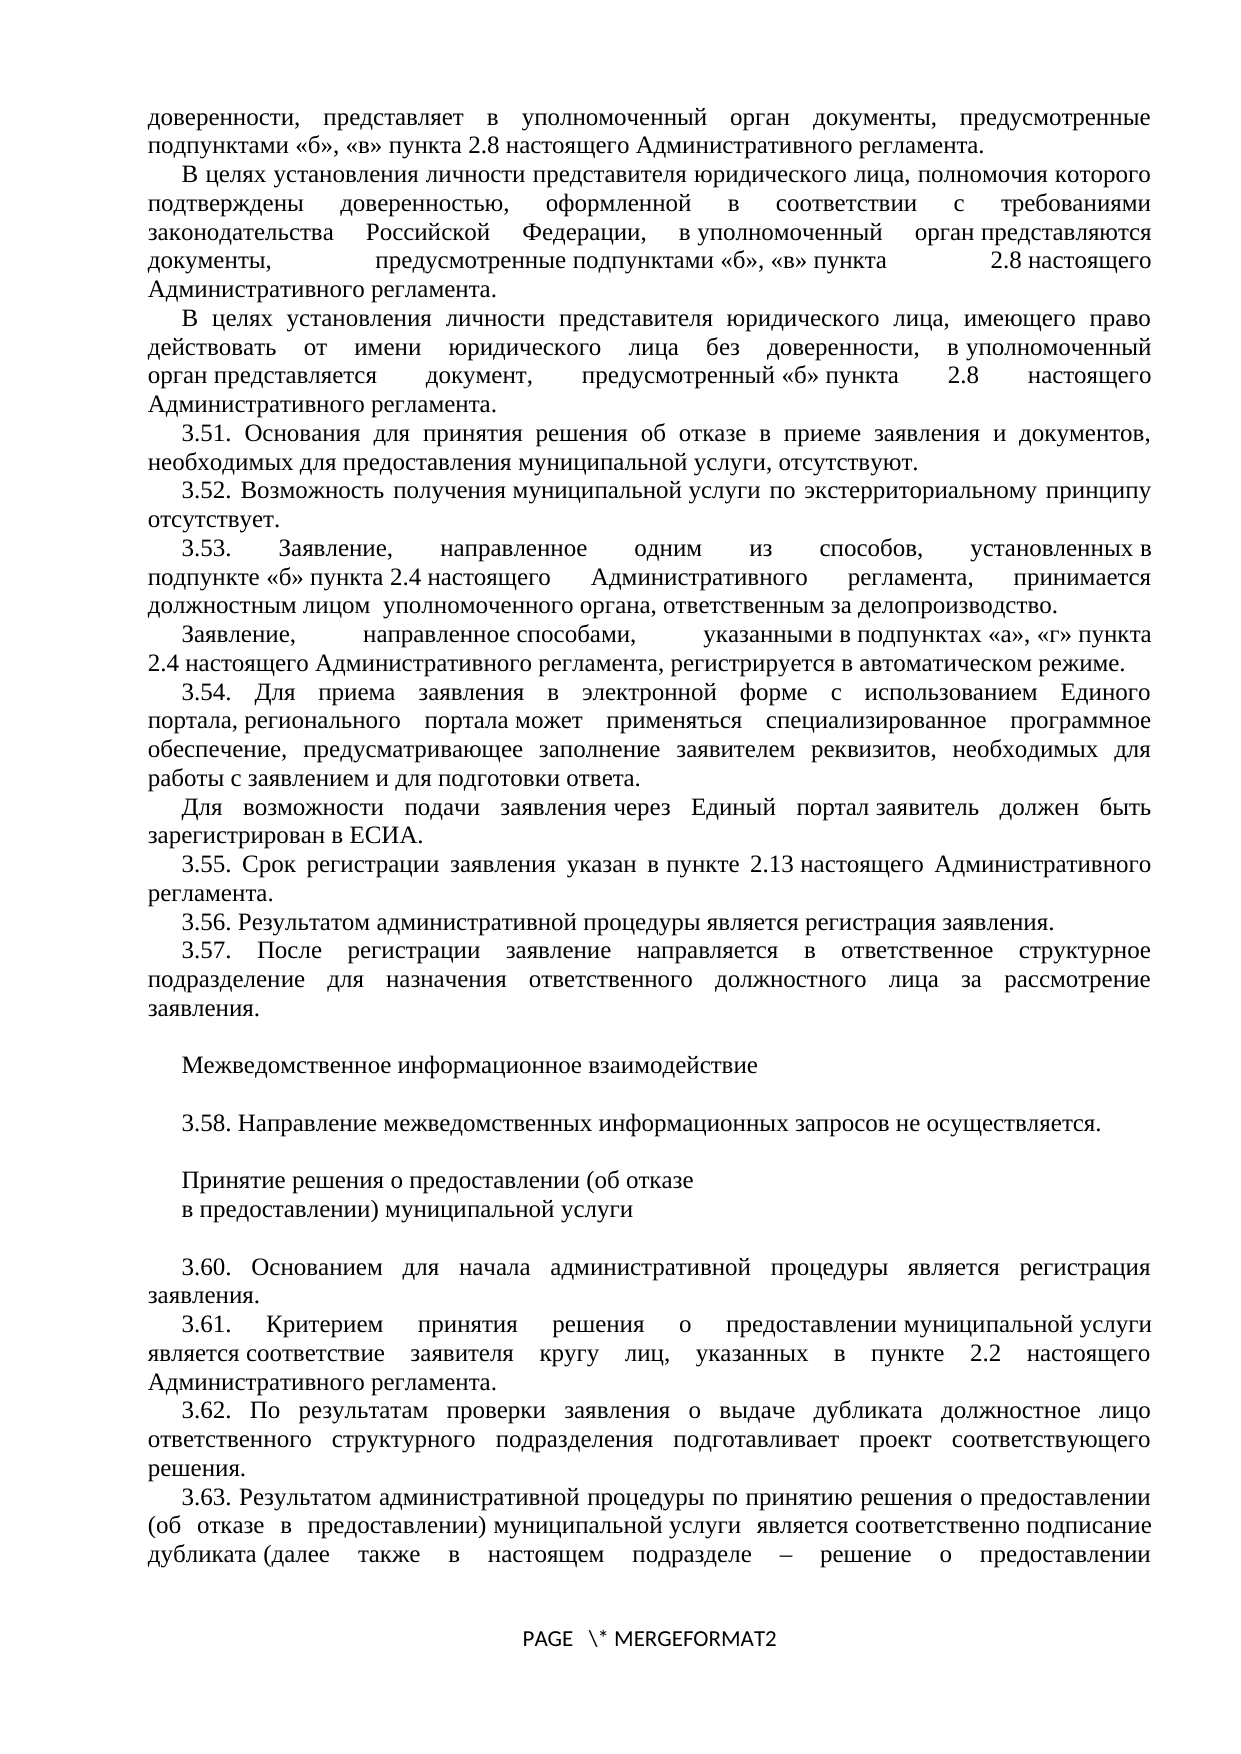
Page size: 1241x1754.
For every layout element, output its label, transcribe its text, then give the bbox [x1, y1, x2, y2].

text Для возможности подачи заявления через Единый портал заявитель должен быть зарегистрирован в ЕСИА. [148, 792, 1152, 849]
text 3.60. Основанием для начала административной процедуры является регистрация заявления. [148, 1252, 1152, 1309]
text 3.61. Критерием принятия решения о предоставлении муниципальной услуги является соответствие заявителя кругу лиц, указанных в пункте 2.2 настоящего Административного регламента. [148, 1309, 1152, 1396]
text в предоставлении) муниципальной услуги [148, 1194, 1152, 1223]
text В целях установления личности представителя юридического лица, имеющего право действовать от имени юридического лица без доверенности, в уполномоченный орган представляется документ, предусмотренный «б» пункта 2.8 настоящего Административного регламента. [148, 303, 1152, 418]
text 3.58. Направление межведомственных информационных запросов не осуществляется. [148, 1108, 1152, 1137]
text 3.52. Возможность получения муниципальной услуги по экстерриториальному принципу отсутствует. [148, 476, 1152, 533]
text Заявление, направленное способами, указанными в подпунктах «а», «г» пункта 2.4 настоящего Административного регламента, регистрируется в автоматическом режиме. [148, 619, 1152, 677]
text 3.53. Заявление, направленное одним из способов, установленных в подпункте «б» пункта 2.4 настоящего Административного регламента, принимается должностным лицом уполномоченного органа, ответственным за делопроизводство. [148, 533, 1152, 619]
text 3.55. Срок регистрации заявления указан в пункте 2.13 настоящего Административного регламента. [148, 849, 1152, 907]
text 3.56. Результатом административной процедуры является регистрация заявления. [148, 907, 1152, 936]
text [148, 1482, 1152, 1568]
text 3.57. После регистрации заявление направляется в ответственное структурное подразделение для назначения ответственного должностного лица за рассмотрение заявления. [148, 936, 1152, 1022]
text 3.51. Основания для принятия решения об отказе в приеме заявления и документов, необходимых для предоставления муниципальной услуги, отсутствуют. [148, 418, 1152, 476]
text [148, 102, 1152, 159]
text Межведомственное информационное взаимодействие [148, 1051, 1152, 1079]
text 3.54. Для приема заявления в электронной форме с использованием Единого портала, регионального портала может применяться специализированное программное обеспечение, предусматривающее заполнение заявителем реквизитов, необходимых для работы с заявлением и для подготовки ответа. [148, 677, 1152, 792]
text В целях установления личности представителя юридического лица, полномочия которого подтверждены доверенностью, оформленной в соответствии с требованиями законодательства Российской Федерации, в уполномоченный орган представляются документы, предусмотренные подпунктами «б», «в» пункта 2.8 настоящего Административного регламента. [148, 159, 1152, 303]
text Принятие решения о предоставлении (об отказе [148, 1166, 1152, 1194]
text 3.62. По результатам проверки заявления о выдаче дубликата должностное лицо ответственного структурного подразделения подготавливает проект соответствующего решения. [148, 1396, 1152, 1482]
